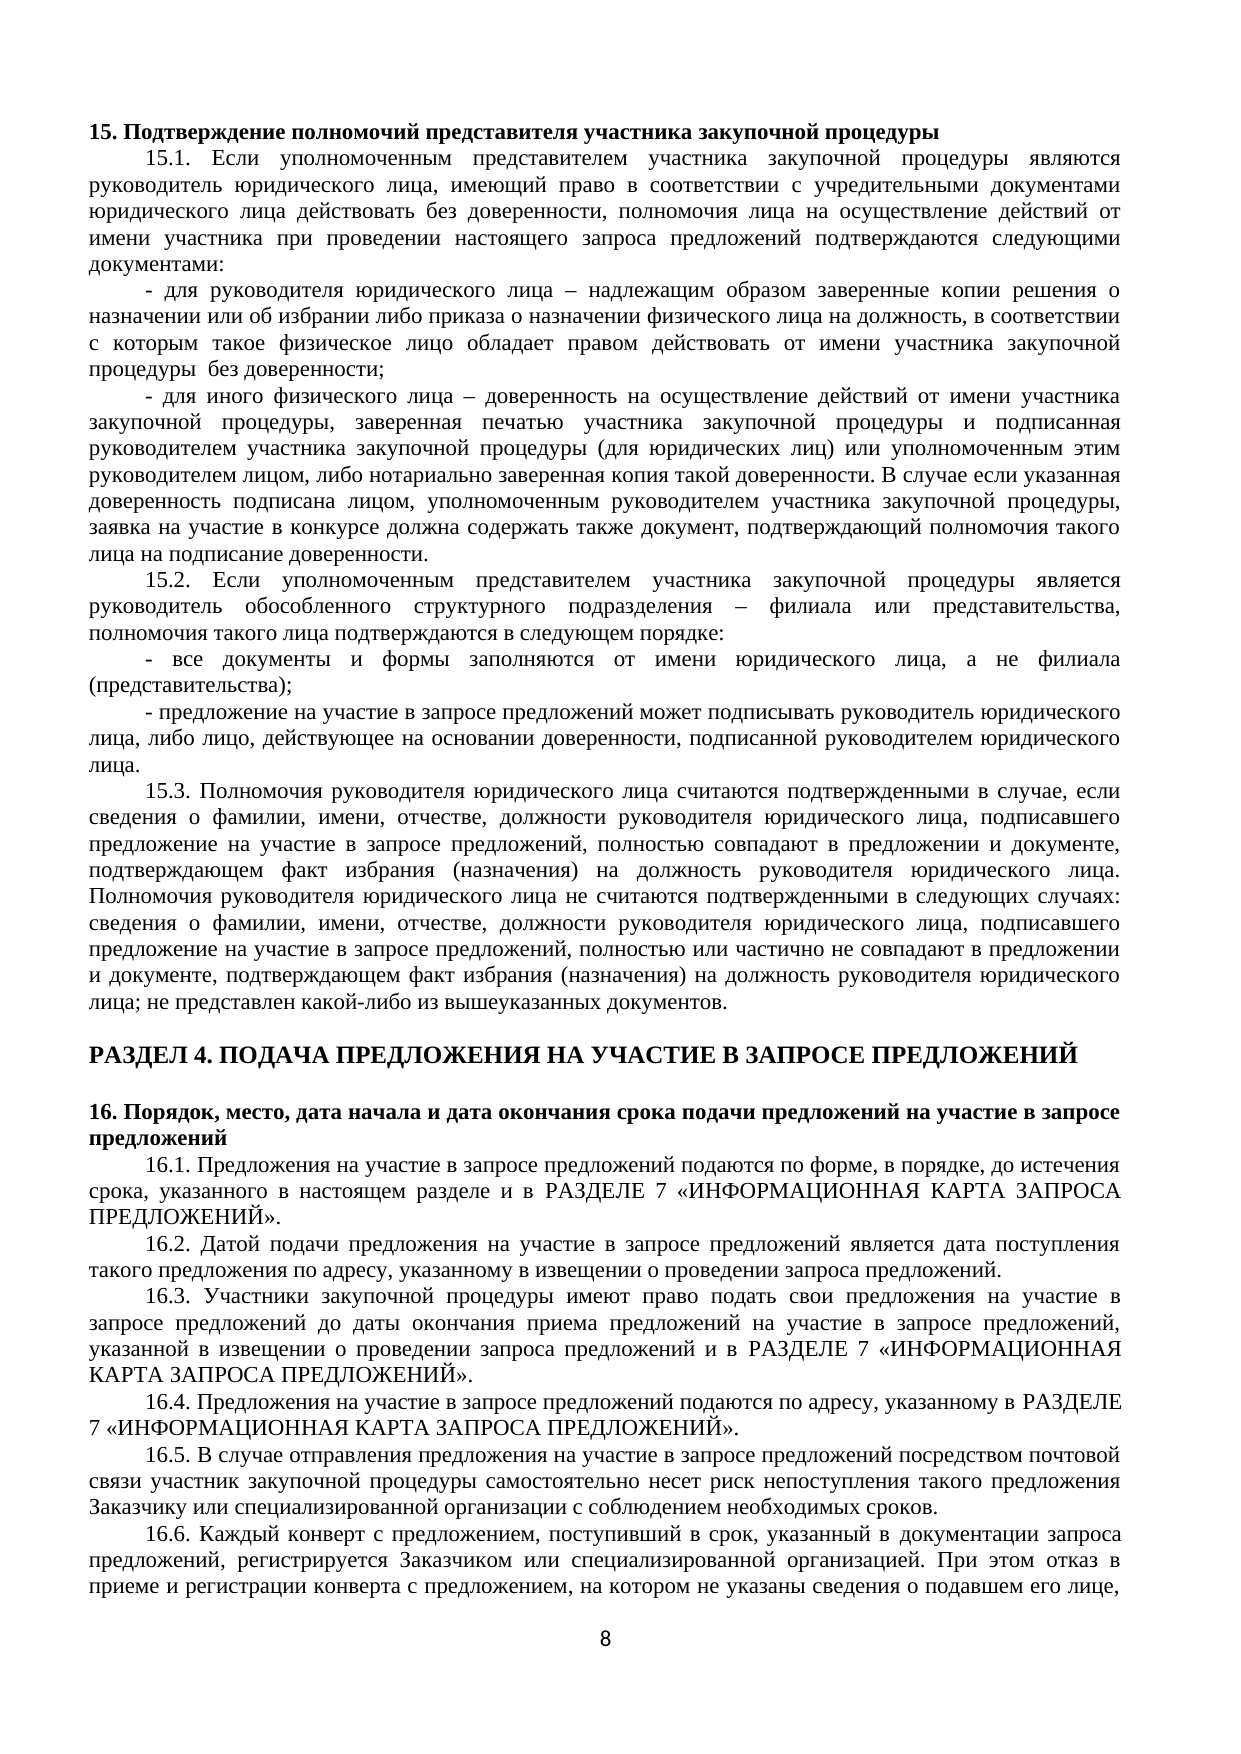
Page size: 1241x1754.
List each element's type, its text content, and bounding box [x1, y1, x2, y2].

text 16.1. Предложения на участие в запросе предложений подаются по форме, в порядке, до истечения срока, указанного в настоящем разделе и в РАЗДЕЛЕ 7 «ИНФОРМАЦИОННАЯ КАРТА ЗАПРОСА ПРЕДЛОЖЕНИЙ». [89, 1151, 1122, 1230]
text 16.4. Предложения на участие в запросе предложений подаются по адресу, указанному в РАЗДЕЛЕ 7 «ИНФОРМАЦИОННАЯ КАРТА ЗАПРОСА ПРЕДЛОЖЕНИЙ». [89, 1388, 1122, 1441]
text - для руководителя юридического лица – надлежащим образом заверенные копии решения о назначении или об избрании либо приказа о назначении физического лица на должность, в соответствии с которым такое физическое лицо обладает правом действовать от имени участника закупочной процедуры без доверенности; [89, 276, 1122, 382]
text - все документы и формы заполняются от имени юридического лица, а не филиала (представительства); [89, 645, 1122, 698]
text 15. Подтверждение полномочий представителя участника закупочной процедуры [89, 118, 1122, 144]
text 16.3. Участники закупочной процедуры имеют право подать свои предложения на участие в запросе предложений до даты окончания приема предложений на участие в запросе предложений, указанной в извещении о проведении запроса предложений и в РАЗДЕЛЕ 7 «ИНФОРМАЦИОННАЯ КАРТА ЗАПРОСА ПРЕДЛОЖЕНИЙ». [89, 1282, 1122, 1388]
text 16. Порядок, место, дата начала и дата окончания срока подачи предложений на участие в запросе предложений [89, 1098, 1122, 1151]
text 16.5. В случае отправления предложения на участие в запросе предложений посредством почтовой связи участник закупочной процедуры самостоятельно несет риск непоступления такого предложения Заказчику или специализированной организации с соблюдением необходимых сроков. [89, 1441, 1122, 1520]
text - предложение на участие в запросе предложений может подписывать руководитель юридического лица, либо лицо, действующее на основании доверенности, подписанной руководителем юридического лица. [89, 698, 1122, 777]
text 15.2. Если уполномоченным представителем участника закупочной процедуры является руководитель обособленного структурного подразделения – филиала или представительства, полномочия такого лица подтверждаются в следующем порядке: [89, 566, 1122, 645]
text 16.2. Датой подачи предложения на участие в запросе предложений является дата поступления такого предложения по адресу, указанному в извещении о проведении запроса предложений. [89, 1230, 1122, 1282]
text 15.1. Если уполномоченным представителем участника закупочной процедуры являются руководитель юридического лица, имеющий право в соответствии с учредительными документами юридического лица действовать без доверенности, полномочия лица на осуществление действий от имени участника при проведении настоящего запроса предложений подтверждаются следующими документами: [89, 144, 1122, 276]
subtitle РАЗДЕЛ 4. ПОДАЧА ПРЕДЛОЖЕНИЯ НА УЧАСТИЕ В ЗАПРОСЕ ПРЕДЛОЖЕНИЙ [89, 1041, 1122, 1069]
text - для иного физического лица – доверенность на осуществление действий от имени участника закупочной процедуры, заверенная печатью участника закупочной процедуры и подписанная руководителем участника закупочной процедуры (для юридических лиц) или уполномоченным этим руководителем лицом, либо нотариально заверенная копия такой доверенности. В случае если указанная доверенность подписана лицом, уполномоченным руководителем участника закупочной процедуры, заявка на участие в конкурсе должна содержать также документ, подтверждающий полномочия такого лица на подписание доверенности. [89, 382, 1122, 566]
text 15.3. Полномочия руководителя юридического лица считаются подтвержденными в случае, если сведения о фамилии, имени, отчестве, должности руководителя юридического лица, подписавшего предложение на участие в запросе предложений, полностью совпадают в предложении и документе, подтверждающем факт избрания (назначения) на должность руководителя юридического лица. Полномочия руководителя юридического лица не считаются подтвержденными в следующих случаях: сведения о фамилии, имени, отчестве, должности руководителя юридического лица, подписавшего предложение на участие в запросе предложений, полностью или частично не совпадают в предложении и документе, подтверждающем факт избрания (назначения) на должность руководителя юридического лица; не представлен какой-либо из вышеуказанных документов. [89, 777, 1122, 1014]
